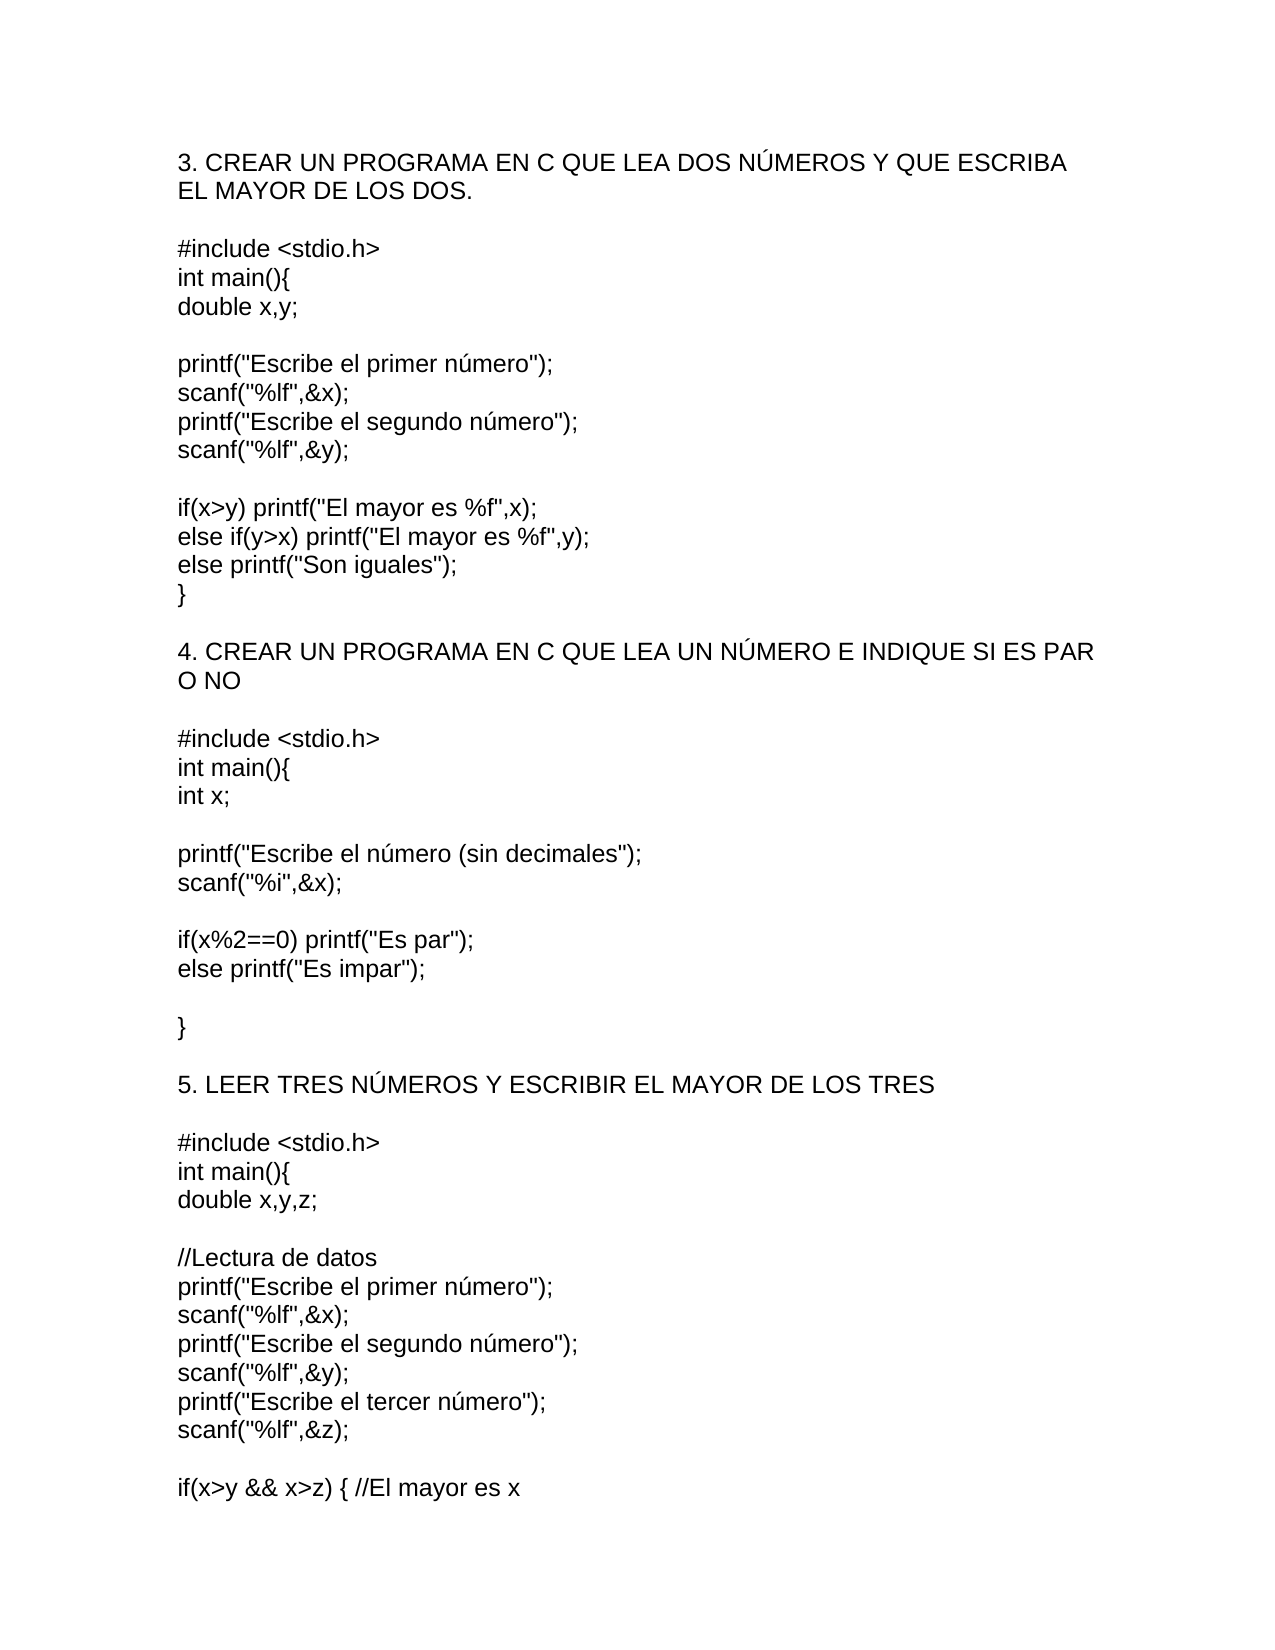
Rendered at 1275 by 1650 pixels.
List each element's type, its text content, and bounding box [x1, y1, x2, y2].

text printf("Escribe el número (sin decimales"); scanf("%i",&x); [177, 810, 1098, 896]
text //Lectura de datos [177, 1243, 1098, 1272]
text if(x%2==0) printf("Es par"); else printf("Es impar"); [177, 926, 1098, 983]
text int main(){ [177, 1157, 1098, 1186]
text } [177, 1012, 1098, 1041]
text int main(){ [177, 263, 1098, 292]
text if(x>y) printf("El mayor es %f",x); else if(y>x) printf("El mayor es %f",y); else printf("Son iguales"); [177, 464, 1098, 579]
text double x,y; [177, 292, 1098, 321]
text #include <stdio.h> [177, 724, 1098, 753]
text 5. LEER TRES NÚMEROS Y ESCRIBIR EL MAYOR DE LOS TRES [177, 1070, 1098, 1099]
text double x,y,z; [177, 1186, 1098, 1214]
text printf("Escribe el primer número"); scanf("%lf",&x); printf("Escribe el segundo número"); scanf("%lf",&y); printf("Escribe el tercer número"); scanf("%lf",&z); if(x>y && x>z) { //El mayor es x [177, 1272, 1098, 1502]
text #include <stdio.h> [177, 1128, 1098, 1157]
text #include <stdio.h> [177, 234, 1098, 263]
text int main(){ [177, 753, 1098, 781]
text 3. CREAR UN PROGRAMA EN C QUE LEA DOS NÚMEROS Y QUE ESCRIBA EL MAYOR DE LOS DOS. [177, 148, 1098, 205]
text printf("Escribe el primer número"); scanf("%lf",&x); printf("Escribe el segundo número"); scanf("%lf",&y); [177, 321, 1098, 464]
text } [177, 579, 1098, 608]
text 4. CREAR UN PROGRAMA EN C QUE LEA UN NÚMERO E INDIQUE SI ES PAR O NO [177, 637, 1098, 695]
text int x; [177, 781, 1098, 810]
